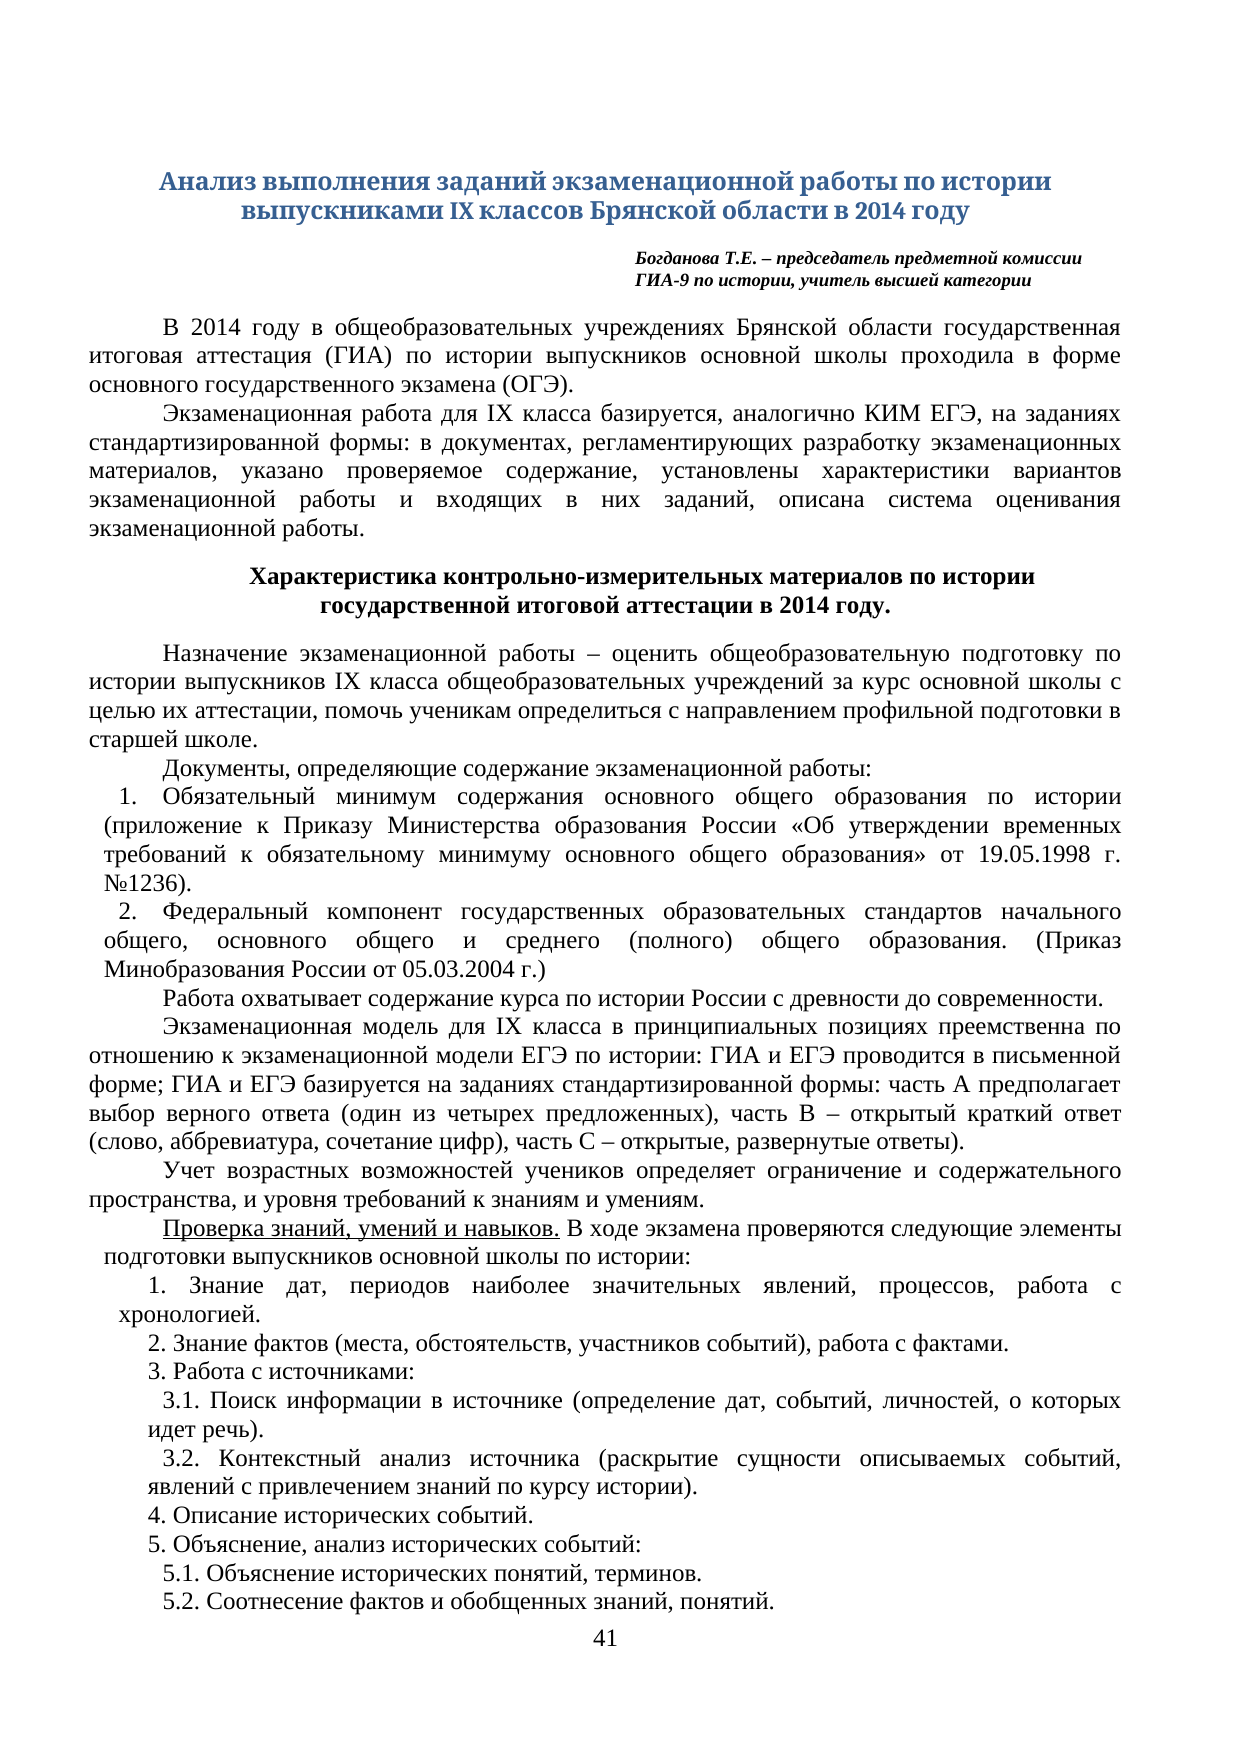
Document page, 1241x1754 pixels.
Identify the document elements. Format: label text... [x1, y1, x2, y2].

text Документы, определяющие содержание экзаменационной работы: [89, 753, 1122, 781]
text 1. Знание дат, периодов наиболее значительных явлений, процессов, работа с хронологией. [118, 1270, 1122, 1328]
list Федеральный компонент государственных образовательных стандартов начального общего, основного общего и среднего (полного) общего образования. (Приказ Минобразования России от 05.03.2004 г.) [103, 896, 1122, 983]
text 5. Объяснение, анализ исторических событий: [118, 1529, 1122, 1558]
text 5.2. Соотнесение фактов и обобщенных знаний, понятий. [148, 1586, 1122, 1615]
text 3. Работа с источниками: [118, 1356, 1122, 1385]
text В 2014 году в общеобразовательных учреждениях Брянской области государственная итоговая аттестация (ГИА) по истории выпускников основной школы проходила в форме основного государственного экзамена (ОГЭ). [89, 312, 1122, 398]
text Богданова Т.Е. – председатель предметной комиссии [89, 247, 1122, 269]
text Экзаменационная работа для IX класса базируется, аналогично КИМ ЕГЭ, на заданиях стандартизированной формы: в документах, регламентирующих разработку экзаменационных материалов, указано проверяемое содержание, установлены характеристики вариантов экзаменационной работы и входящих в них заданий, описана система оценивания экзаменационной работы. [89, 398, 1122, 542]
list Обязательный минимум содержания основного общего образования по истории (приложение к Приказу Министерства образования России «Об утверждении временных требований к обязательному минимуму основного общего образования» от 19.05.1998 г. №1236). [103, 781, 1122, 896]
text 2. Знание фактов (места, обстоятельств, участников событий), работа с фактами. [118, 1328, 1122, 1356]
text Работа охватывает содержание курса по истории России с древности до современности. [89, 983, 1122, 1011]
text Учет возрастных возможностей учеников определяет ограничение и содержательного пространства, и уровня требований к знаниям и умениям. [89, 1155, 1122, 1213]
text Назначение экзаменационной работы – оценить общеобразовательную подготовку по истории выпускников IX класса общеобразовательных учреждений за курс основной школы с целью их аттестации, помочь ученикам определиться с направлением профильной подготовки в старшей школе. [89, 638, 1122, 753]
text ГИА-9 по истории, учитель высшей категории [89, 269, 1122, 290]
text Экзаменационная модель для IX класса в принципиальных позициях преемственна по отношению к экзаменационной модели ЕГЭ по истории: ГИА и ЕГЭ проводится в письменной форме; ГИА и ЕГЭ базируется на заданиях стандартизированной формы: часть А предполагает выбор верного ответа (один из четырех предложенных), часть В – открытый краткий ответ (слово, аббревиатура, сочетание цифр), часть С – открытые, развернутые ответы). [89, 1011, 1122, 1155]
text 4. Описание исторических событий. [118, 1500, 1122, 1529]
text 5.1. Объяснение исторических понятий, терминов. [148, 1558, 1122, 1586]
subtitle Анализ выполнения заданий экзаменационной работы по истории выпускниками IX классов Брянской области в 2014 году [89, 168, 1122, 226]
text Проверка знаний, умений и навыков. В ходе экзамена проверяются следующие элементы подготовки выпускников основной школы по истории: [103, 1213, 1122, 1270]
text 3.2. Контекстный анализ источника (раскрытие сущности описываемых событий, явлений с привлечением знаний по курсу истории). [148, 1443, 1122, 1500]
text Характеристика контрольно-измерительных материалов по истории государственной итоговой аттестации в 2014 году. [89, 561, 1122, 618]
text 3.1. Поиск информации в источнике (определение дат, событий, личностей, о которых идет речь). [148, 1385, 1122, 1443]
